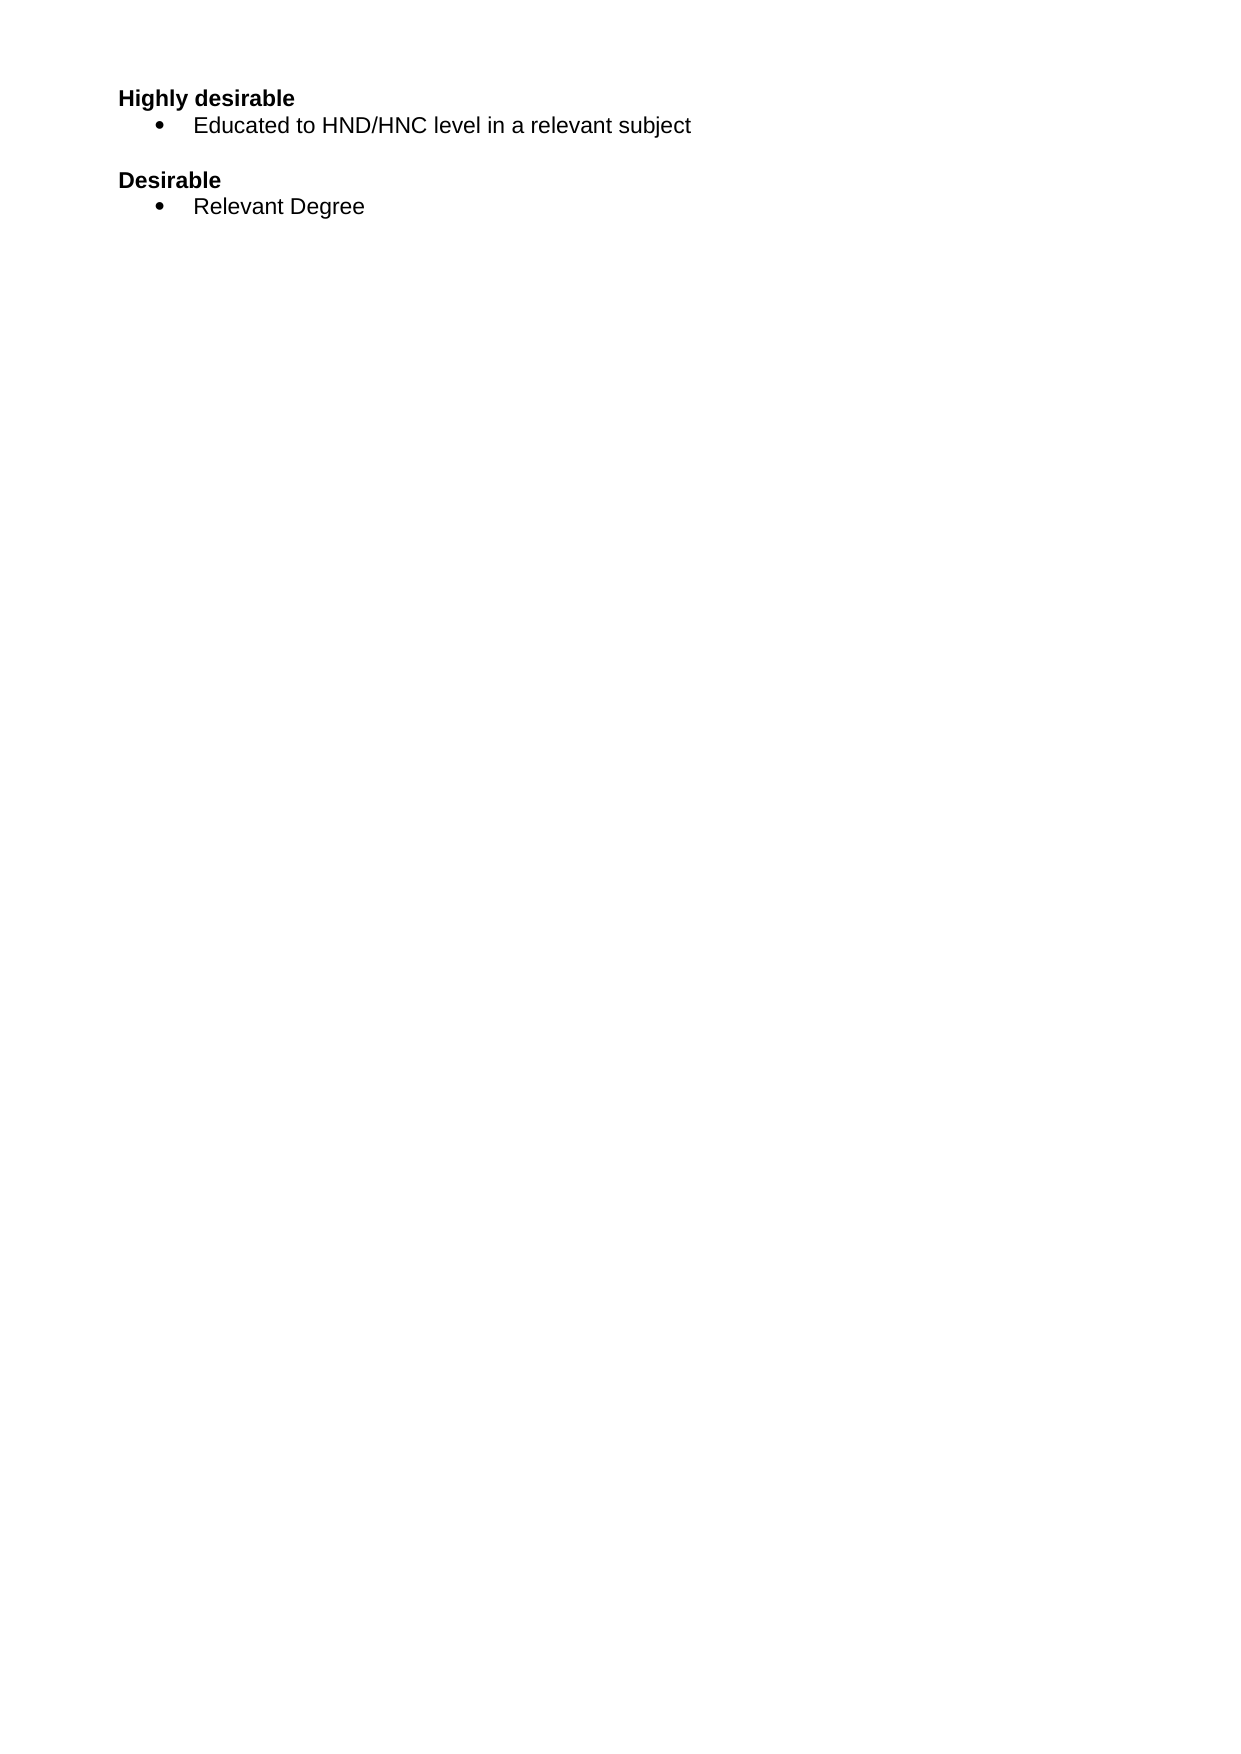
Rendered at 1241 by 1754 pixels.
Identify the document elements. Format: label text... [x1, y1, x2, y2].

text Highly desirable [118, 85, 1122, 112]
list Relevant Degree [156, 193, 1122, 219]
text Desirable [118, 167, 1122, 193]
list Educated to HND/HNC level in a relevant subject [156, 112, 1122, 138]
